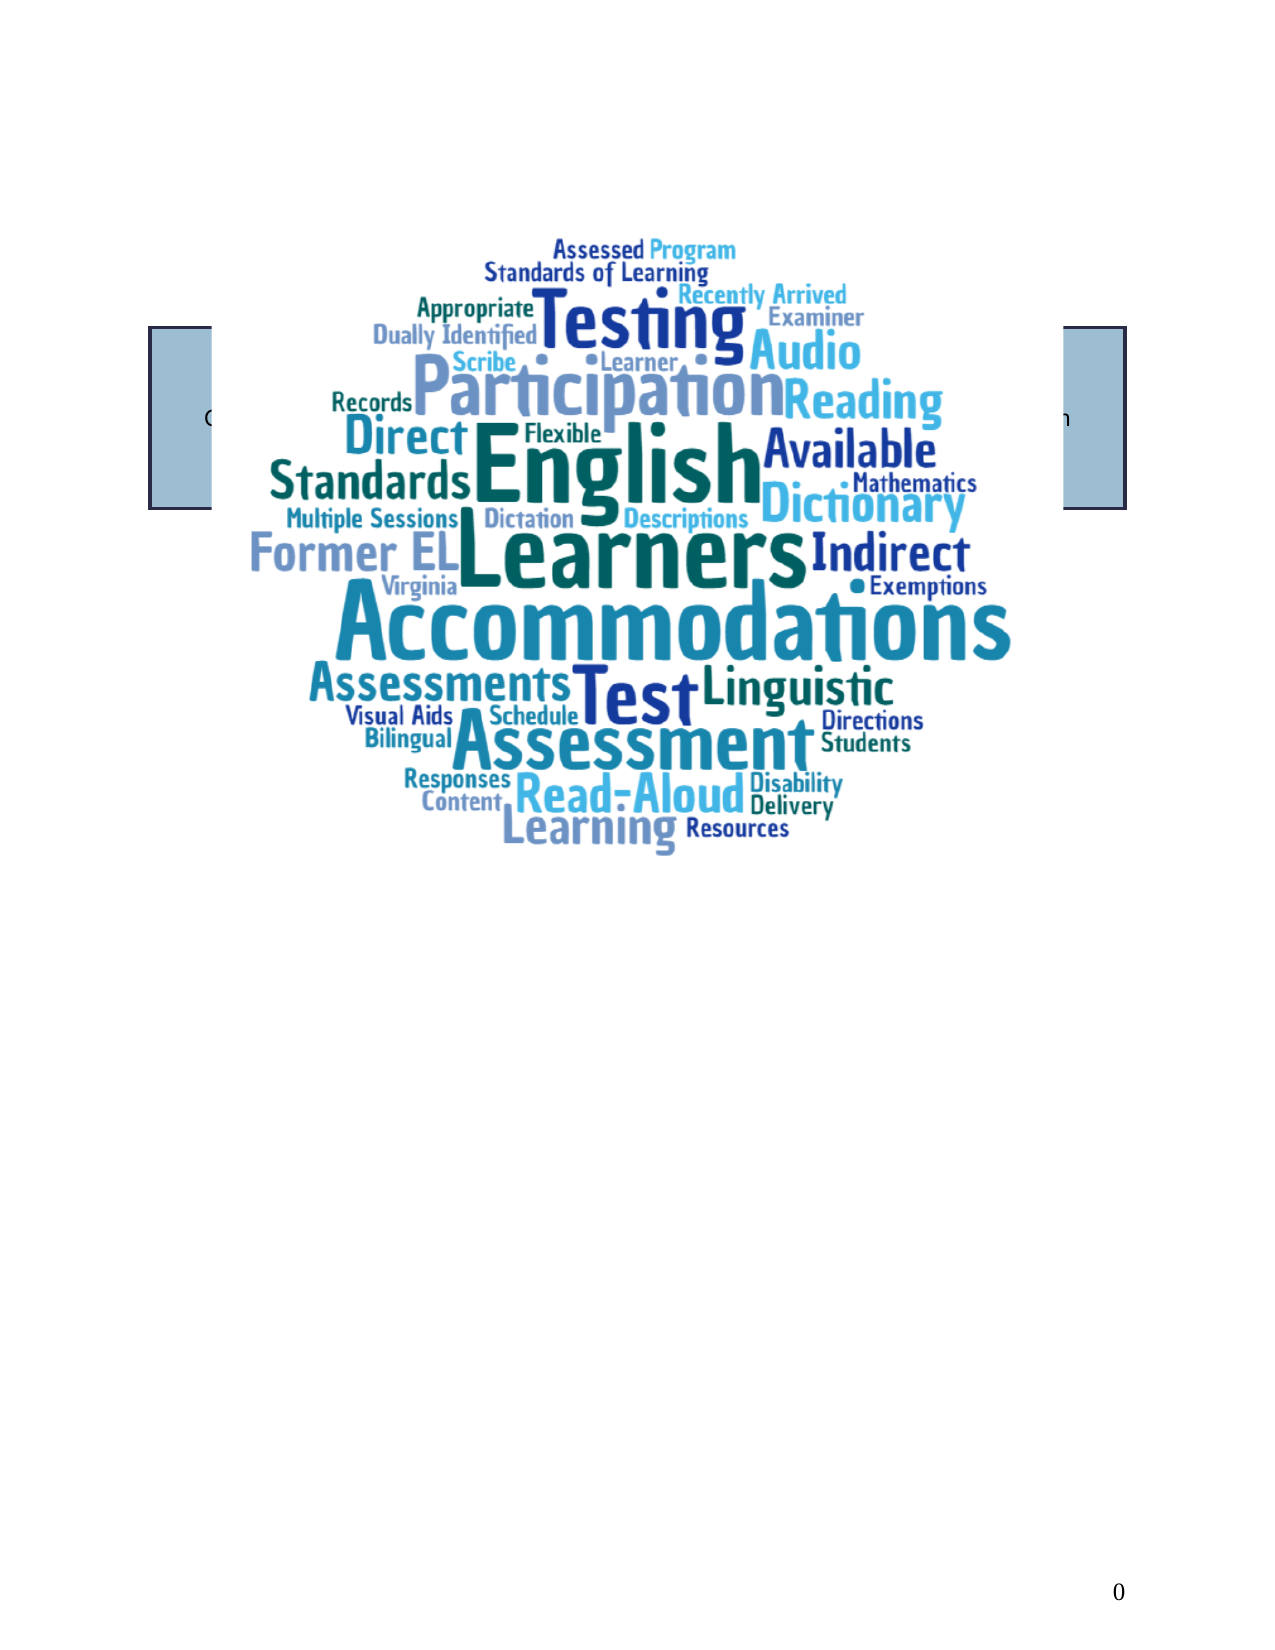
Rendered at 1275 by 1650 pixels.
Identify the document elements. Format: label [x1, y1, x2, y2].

picture [211, 194, 1064, 881]
